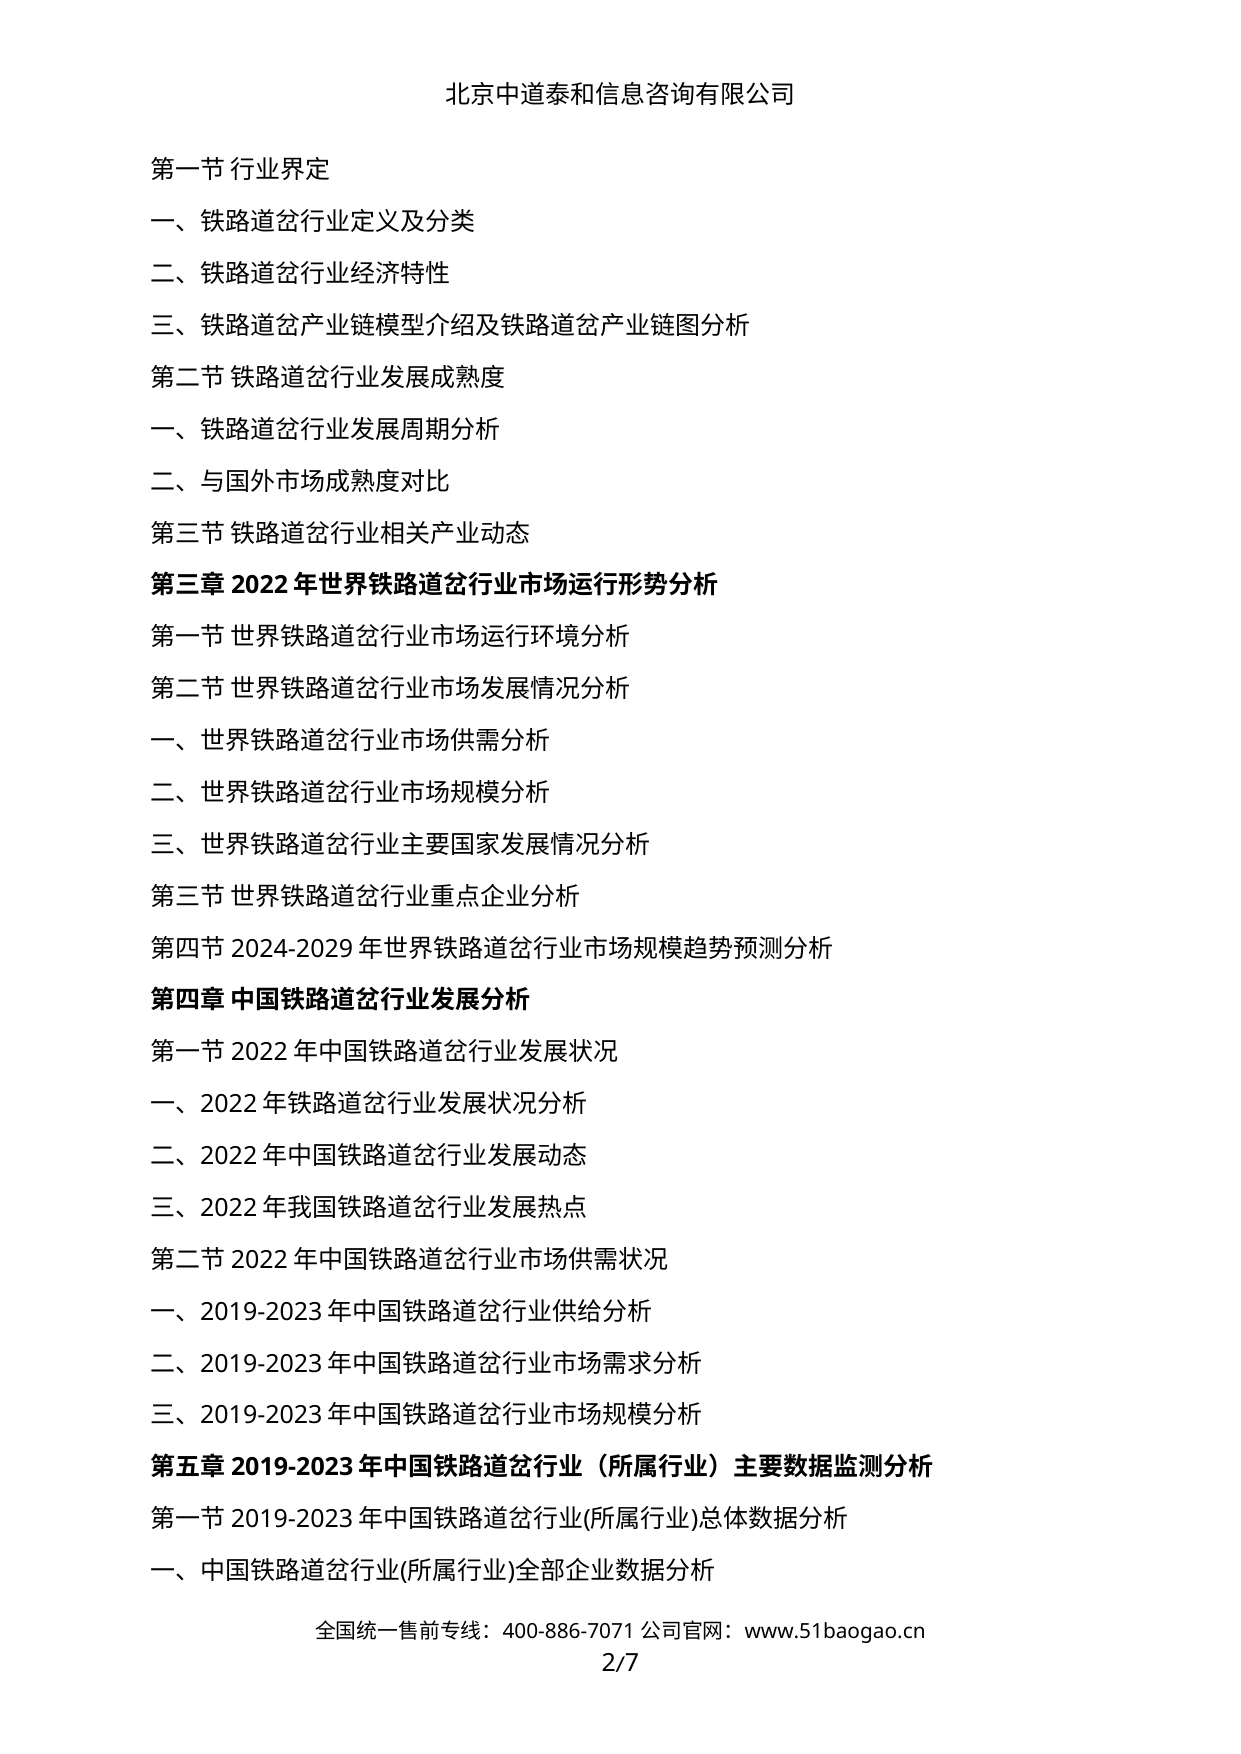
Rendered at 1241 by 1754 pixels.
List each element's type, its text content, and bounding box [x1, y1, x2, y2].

text 二、2022年中国铁路道岔行业发展动态 [150, 1136, 1090, 1172]
text 第四节 2024-2029年世界铁路道岔行业市场规模趋势预测分析 [150, 928, 1090, 964]
text 一、铁路道岔行业发展周期分析 [150, 409, 1090, 446]
text 第二节 世界铁路道岔行业市场发展情况分析 [150, 669, 1090, 705]
text 二、2019-2023年中国铁路道岔行业市场需求分析 [150, 1343, 1090, 1379]
text 第五章 2019-2023年中国铁路道岔行业（所属行业）主要数据监测分析 [150, 1447, 1090, 1483]
text 第二节 铁路道岔行业发展成熟度 [150, 357, 1090, 394]
text 三、铁路道岔产业链模型介绍及铁路道岔产业链图分析 [150, 306, 1090, 342]
text 三、2019-2023年中国铁路道岔行业市场规模分析 [150, 1395, 1090, 1431]
text 三、2022年我国铁路道岔行业发展热点 [150, 1187, 1090, 1224]
text 三、世界铁路道岔行业主要国家发展情况分析 [150, 824, 1090, 861]
text 第三节 世界铁路道岔行业重点企业分析 [150, 876, 1090, 912]
text 第一节 2022年中国铁路道岔行业发展状况 [150, 1032, 1090, 1068]
text 一、中国铁路道岔行业(所属行业)全部企业数据分析 [150, 1551, 1090, 1587]
text 第三章 2022年世界铁路道岔行业市场运行形势分析 [150, 565, 1090, 601]
text 一、世界铁路道岔行业市场供需分析 [150, 721, 1090, 757]
text 第三节 铁路道岔行业相关产业动态 [150, 513, 1090, 549]
text 一、铁路道岔行业定义及分类 [150, 202, 1090, 238]
text 二、世界铁路道岔行业市场规模分析 [150, 772, 1090, 809]
text 第一节 世界铁路道岔行业市场运行环境分析 [150, 617, 1090, 653]
text 二、与国外市场成熟度对比 [150, 461, 1090, 497]
text 一、2019-2023年中国铁路道岔行业供给分析 [150, 1291, 1090, 1327]
text 第二节 2022年中国铁路道岔行业市场供需状况 [150, 1239, 1090, 1276]
text 第一节 行业界定 [150, 150, 1090, 186]
text 二、铁路道岔行业经济特性 [150, 254, 1090, 290]
text 第四章 中国铁路道岔行业发展分析 [150, 980, 1090, 1016]
text 一、2022年铁路道岔行业发展状况分析 [150, 1084, 1090, 1120]
text 第一节 2019-2023年中国铁路道岔行业(所属行业)总体数据分析 [150, 1499, 1090, 1535]
